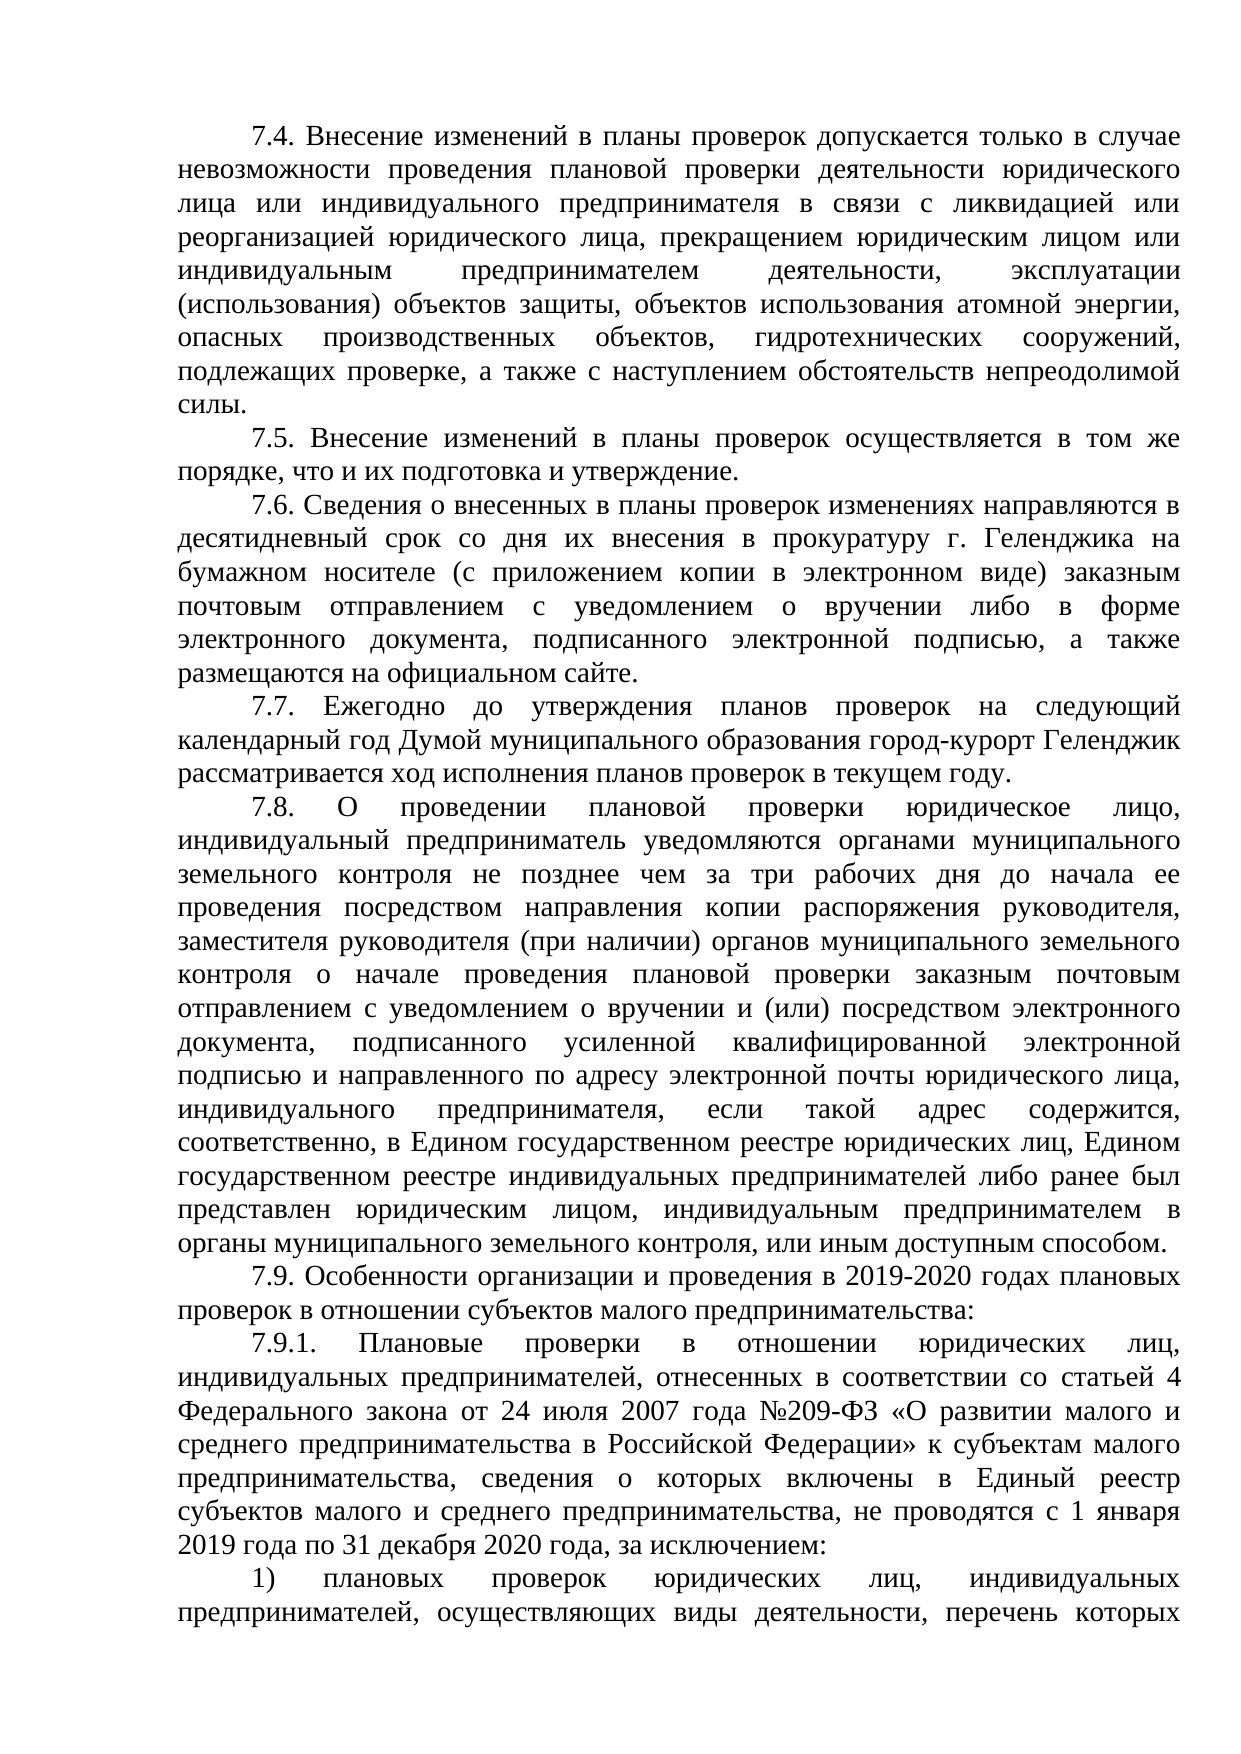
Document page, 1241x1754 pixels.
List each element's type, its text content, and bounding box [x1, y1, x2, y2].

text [177, 1560, 1181, 1627]
text 7.9. Особенности организации и проведения в 2019-2020 годах плановых проверок в отношении субъектов малого предпринимательства: [177, 1258, 1181, 1326]
text 7.4. Внесение изменений в планы проверок допускается только в случае невозможности проведения плановой проверки деятельности юридического лица или индивидуального предпринимателя в связи с ликвидацией или реорганизацией юридического лица, прекращением юридическим лицом или индивидуальным предпринимателем деятельности, эксплуатации (использования) объектов защиты, объектов использования атомной энергии, опасных производственных объектов, гидротехнических сооружений, подлежащих проверке, а также с наступлением обстоятельств непреодолимой силы. [177, 118, 1181, 420]
text 7.9.1. Плановые проверки в отношении юридических лиц, индивидуальных предпринимателей, отнесенных в соответствии со статьей 4 Федерального закона от 24 июля 2007 года №209-ФЗ «О развитии малого и среднего предпринимательства в Российской Федерации» к субъектам малого предпринимательства, сведения о которых включены в Единый реестр субъектов малого и среднего предпринимательства, не проводятся с 1 января 2019 года по 31 декабря 2020 года, за исключением: [177, 1326, 1181, 1560]
text 7.6. Сведения о внесенных в планы проверок изменениях направляются в десятидневный срок со дня их внесения в прокуратуру г. Геленджика на бумажном носителе (с приложением копии в электронном виде) заказным почтовым отправлением с уведомлением о вручении либо в форме электронного документа, подписанного электронной подписью, а также размещаются на официальном сайте. [177, 487, 1181, 688]
text 7.5. Внесение изменений в планы проверок осуществляется в том же порядке, что и их подготовка и утверждение. [177, 420, 1181, 487]
text 7.8. О проведении плановой проверки юридическое лицо, индивидуальный предприниматель уведомляются органами муниципального земельного контроля не позднее чем за три рабочих дня до начала ее проведения посредством направления копии распоряжения руководителя, заместителя руководителя (при наличии) органов муниципального земельного контроля о начале проведения плановой проверки заказным почтовым отправлением с уведомлением о вручении и (или) посредством электронного документа, подписанного усиленной квалифицированной электронной подписью и направленного по адресу электронной почты юридического лица, индивидуального предпринимателя, если такой адрес содержится, соответственно, в Едином государственном реестре юридических лиц, Едином государственном реестре индивидуальных предпринимателей либо ранее был представлен юридическим лицом, индивидуальным предпринимателем в органы муниципального земельного контроля, или иным доступным способом. [177, 789, 1181, 1258]
text 7.7. Ежегодно до утверждения планов проверок на следующий календарный год Думой муниципального образования город-курорт Геленджик рассматривается ход исполнения планов проверок в текущем году. [177, 688, 1181, 789]
